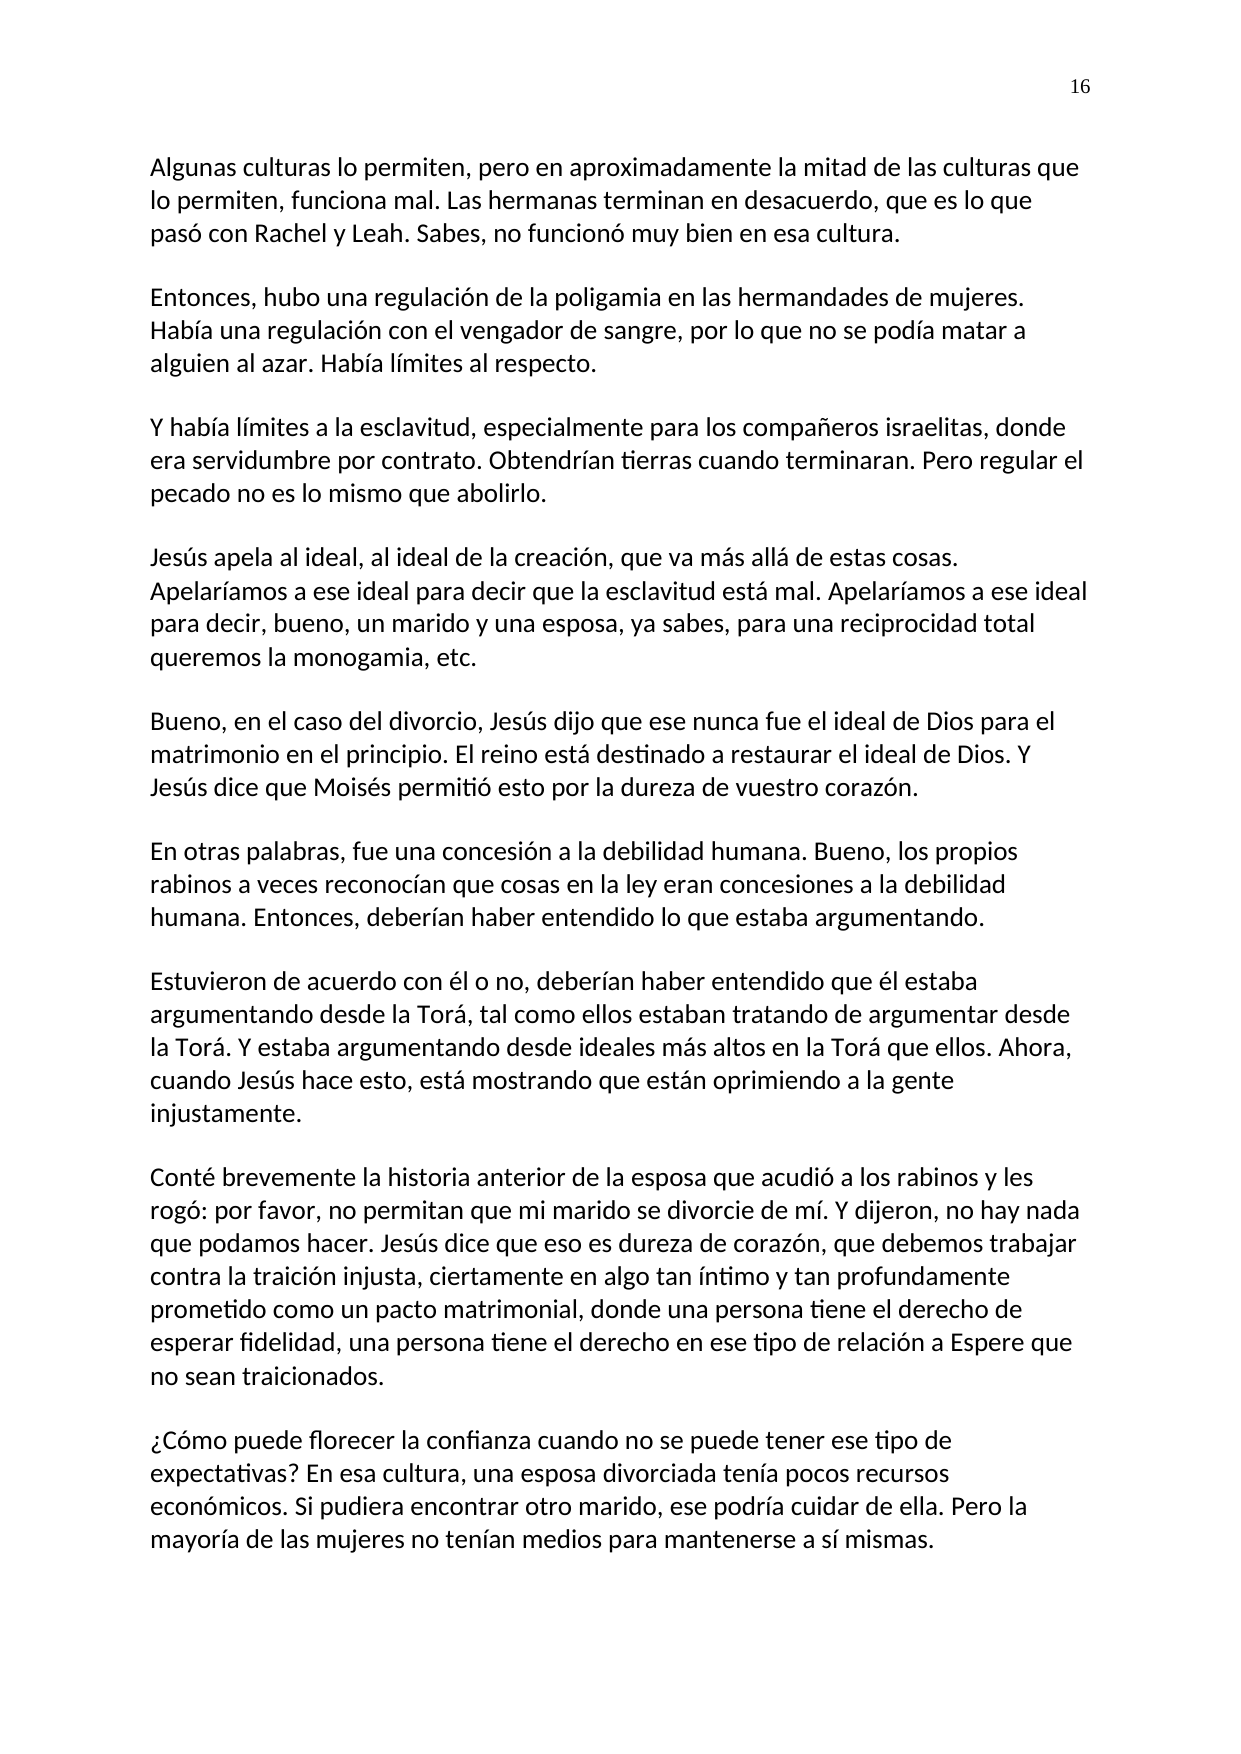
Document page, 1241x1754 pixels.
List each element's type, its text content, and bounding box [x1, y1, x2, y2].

text Y había límites a la esclavitud, especialmente para los compañeros israelitas, donde era servidumbre por contrato. Obtendrían tierras cuando terminaran. Pero regular el pecado no es lo mismo que abolirlo. [150, 410, 1090, 509]
text Estuvieron de acuerdo con él o no, deberían haber entendido que él estaba argumentando desde la Torá, tal como ellos estaban tratando de argumentar desde la Torá. Y estaba argumentando desde ideales más altos en la Torá que ellos. Ahora, cuando Jesús hace esto, está mostrando que están oprimiendo a la gente injustamente. [150, 964, 1090, 1129]
text En otras palabras, fue una concesión a la debilidad humana. Bueno, los propios rabinos a veces reconocían que cosas en la ley eran concesiones a la debilidad humana. Entonces, deberían haber entendido lo que estaba argumentando. [150, 834, 1090, 933]
text Entonces, hubo una regulación de la poligamia en las hermandades de mujeres. Había una regulación con el vengador de sangre, por lo que no se podía matar a alguien al azar. Había límites al respecto. [150, 280, 1090, 379]
text Conté brevemente la historia anterior de la esposa que acudió a los rabinos y les rogó: por favor, no permitan que mi marido se divorcie de mí. Y dijeron, no hay nada que podamos hacer. Jesús dice que eso es dureza de corazón, que debemos trabajar contra la traición injusta, ciertamente en algo tan íntimo y tan profundamente prometido como un pacto matrimonial, donde una persona tiene el derecho de esperar fidelidad, una persona tiene el derecho en ese tipo de relación a Espere que no sean traicionados. [150, 1161, 1090, 1392]
text Bueno, en el caso del divorcio, Jesús dijo que ese nunca fue el ideal de Dios para el matrimonio en el principio. El reino está destinado a restaurar el ideal de Dios. Y Jesús dice que Moisés permitió esto por la dureza de vuestro corazón. [150, 704, 1090, 803]
text Jesús apela al ideal, al ideal de la creación, que va más allá de estas cosas. Apelaríamos a ese ideal para decir que la esclavitud está mal. Apelaríamos a ese ideal para decir, bueno, un marido y una esposa, ya sabes, para una reciprocidad total queremos la monogamia, etc. [150, 541, 1090, 673]
text ¿Cómo puede florecer la confianza cuando no se puede tener ese tipo de expectativas? En esa cultura, una esposa divorciada tenía pocos recursos económicos. Si pudiera encontrar otro marido, ese podría cuidar de ella. Pero la mayoría de las mujeres no tenían medios para mantenerse a sí mismas. [150, 1423, 1090, 1555]
text Algunas culturas lo permiten, pero en aproximadamente la mitad de las culturas que lo permiten, funciona mal. Las hermanas terminan en desacuerdo, que es lo que pasó con Rachel y Leah. Sabes, no funcionó muy bien en esa cultura. [150, 150, 1090, 249]
